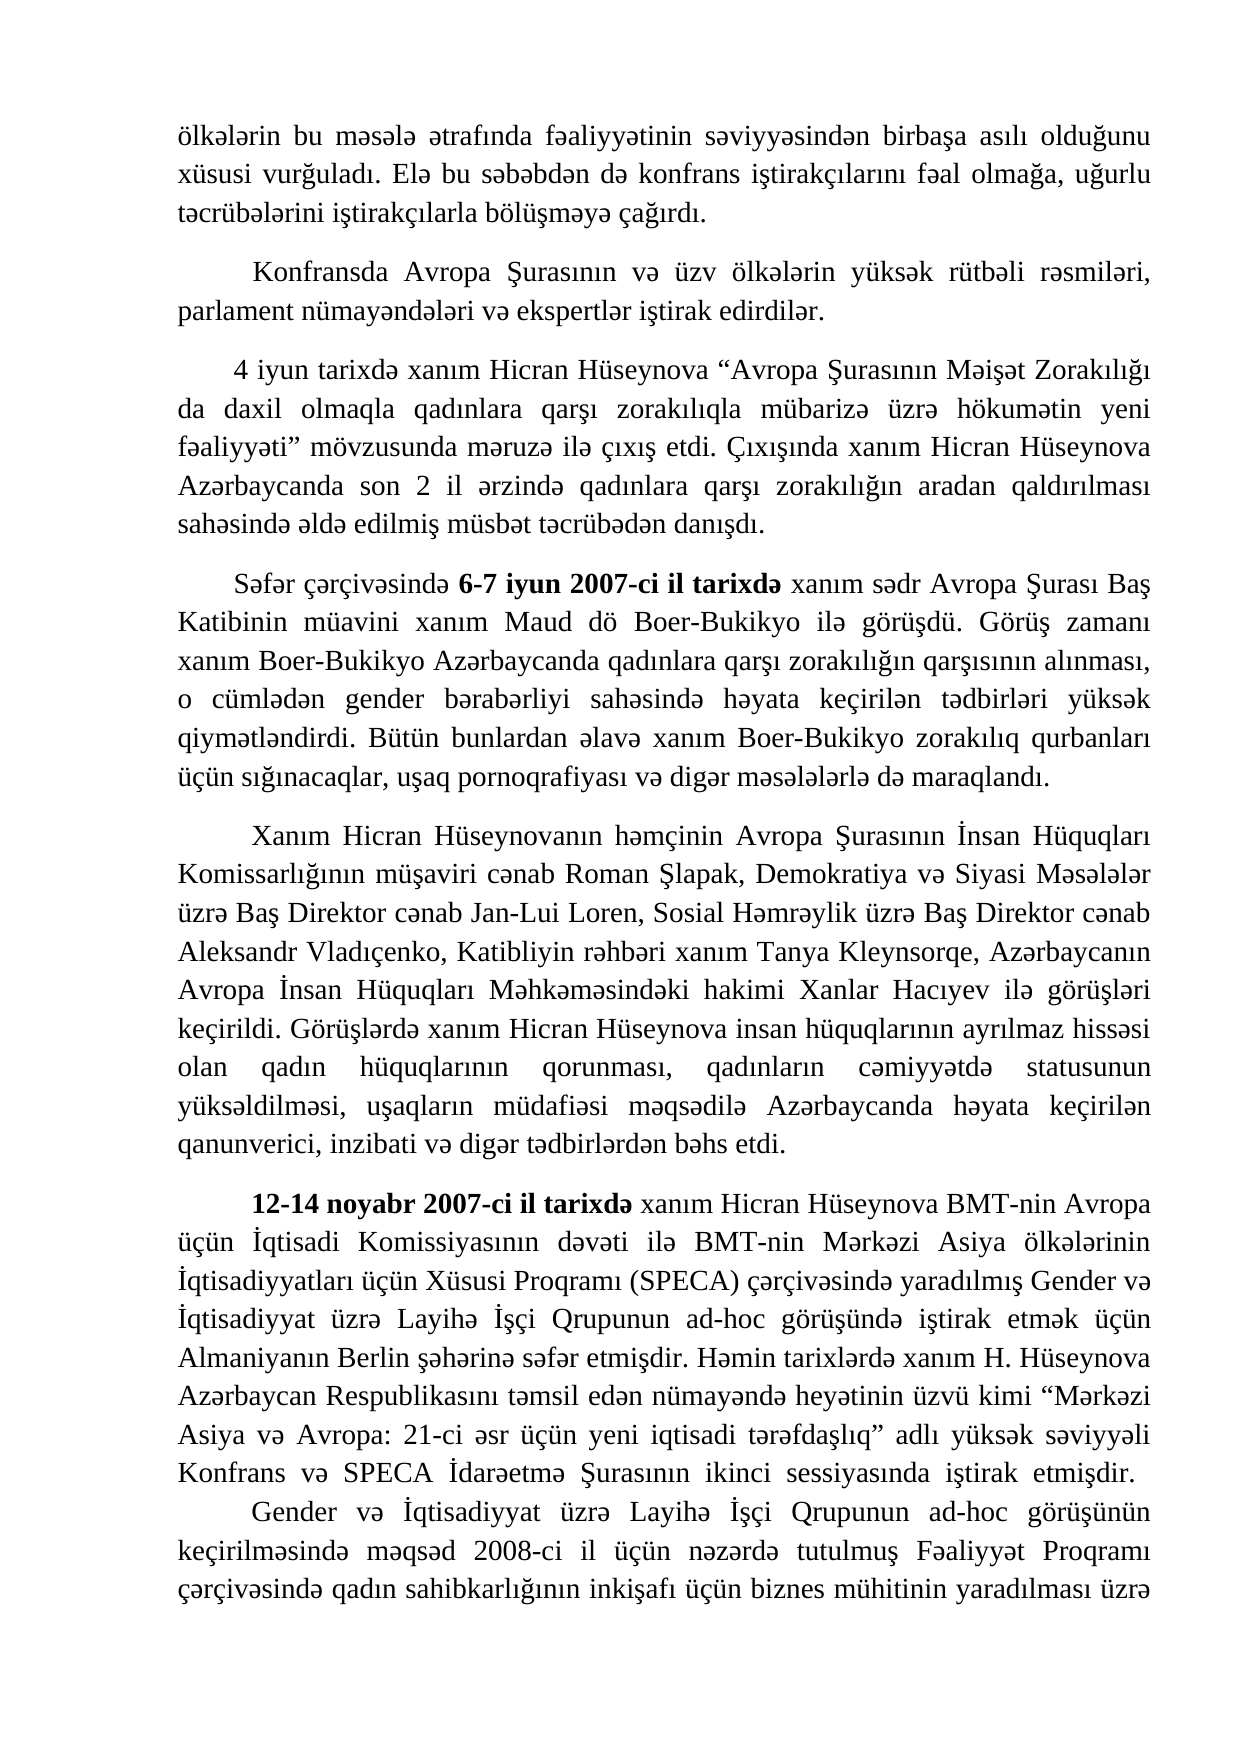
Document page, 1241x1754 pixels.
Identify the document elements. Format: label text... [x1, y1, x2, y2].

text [177, 118, 1152, 229]
text Xanım Hicran Hüseynovanın həmçinin Avropa Şurasının İnsan Hüquqları Komissarlığının müşaviri cənab Roman Şlapak, Demokratiya və Siyasi Məsələlər üzrə Baş Direktor cənab Jan-Lui Loren, Sosial Həmrəylik üzrə Baş Direktor cənab Aleksandr Vladıçenko, Katibliyin rəhbəri xanım Tanya Kleynsorqe, Azərbaycanın Avropa İnsan Hüquqları Məhkəməsindəki hakimi Xanlar Hacıyev ilə görüşləri keçirildi. Görüşlərdə xanım Hicran Hüseynova insan hüquqlarının ayrılmaz hissəsi olan qadın hüquqlarının qorunması, qadınların cəmiyyətdə statusunun yüksəldilməsi, uşaqların müdafiəsi məqsədilə Azərbaycanda həyata keçirilən qanunverici, inzibati və digər tədbirlərdən bəhs etdi. [177, 818, 1152, 1160]
text 4 iyun tarixdə xanım Hicran Hüseynova “Avropa Şurasının Məişət Zorakılığı da daxil olmaqla qadınlara qarşı zorakılıqla mübarizə üzrə hökumətin yeni fəaliyyəti” mövzusunda məruzə ilə çıxış etdi. Çıxışında xanım Hicran Hüseynova Azərbaycanda son 2 il ərzində qadınlara qarşı zorakılığın aradan qaldırılması sahəsində əldə edilmiş müsbət təcrübədən danışdı. [177, 352, 1152, 540]
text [177, 1186, 1152, 1605]
text Səfər çərçivəsində 6-7 iyun 2007-ci il tarixdə xanım sədr Avropa Şurası Baş Katibinin müavini xanım Maud dö Boer-Bukikyo ilə görüşdü. Görüş zamanı xanım Boer-Bukikyo Azərbaycanda qadınlara qarşı zorakılığın qarşısının alınması, o cümlədən gender bərabərliyi sahəsində həyata keçirilən tədbirləri yüksək qiymətləndirdi. Bütün bunlardan əlavə xanım Boer-Bukikyo zorakılıq qurbanları üçün sığınacaqlar, uşaq pornoqrafiyası və digər məsələlərlə də maraqlandı. [177, 566, 1152, 792]
text Konfransda Avropa Şurasının və üzv ölkələrin yüksək rütbəli rəsmiləri, parlament nümayəndələri və ekspertlər iştirak edirdilər. [177, 254, 1152, 327]
